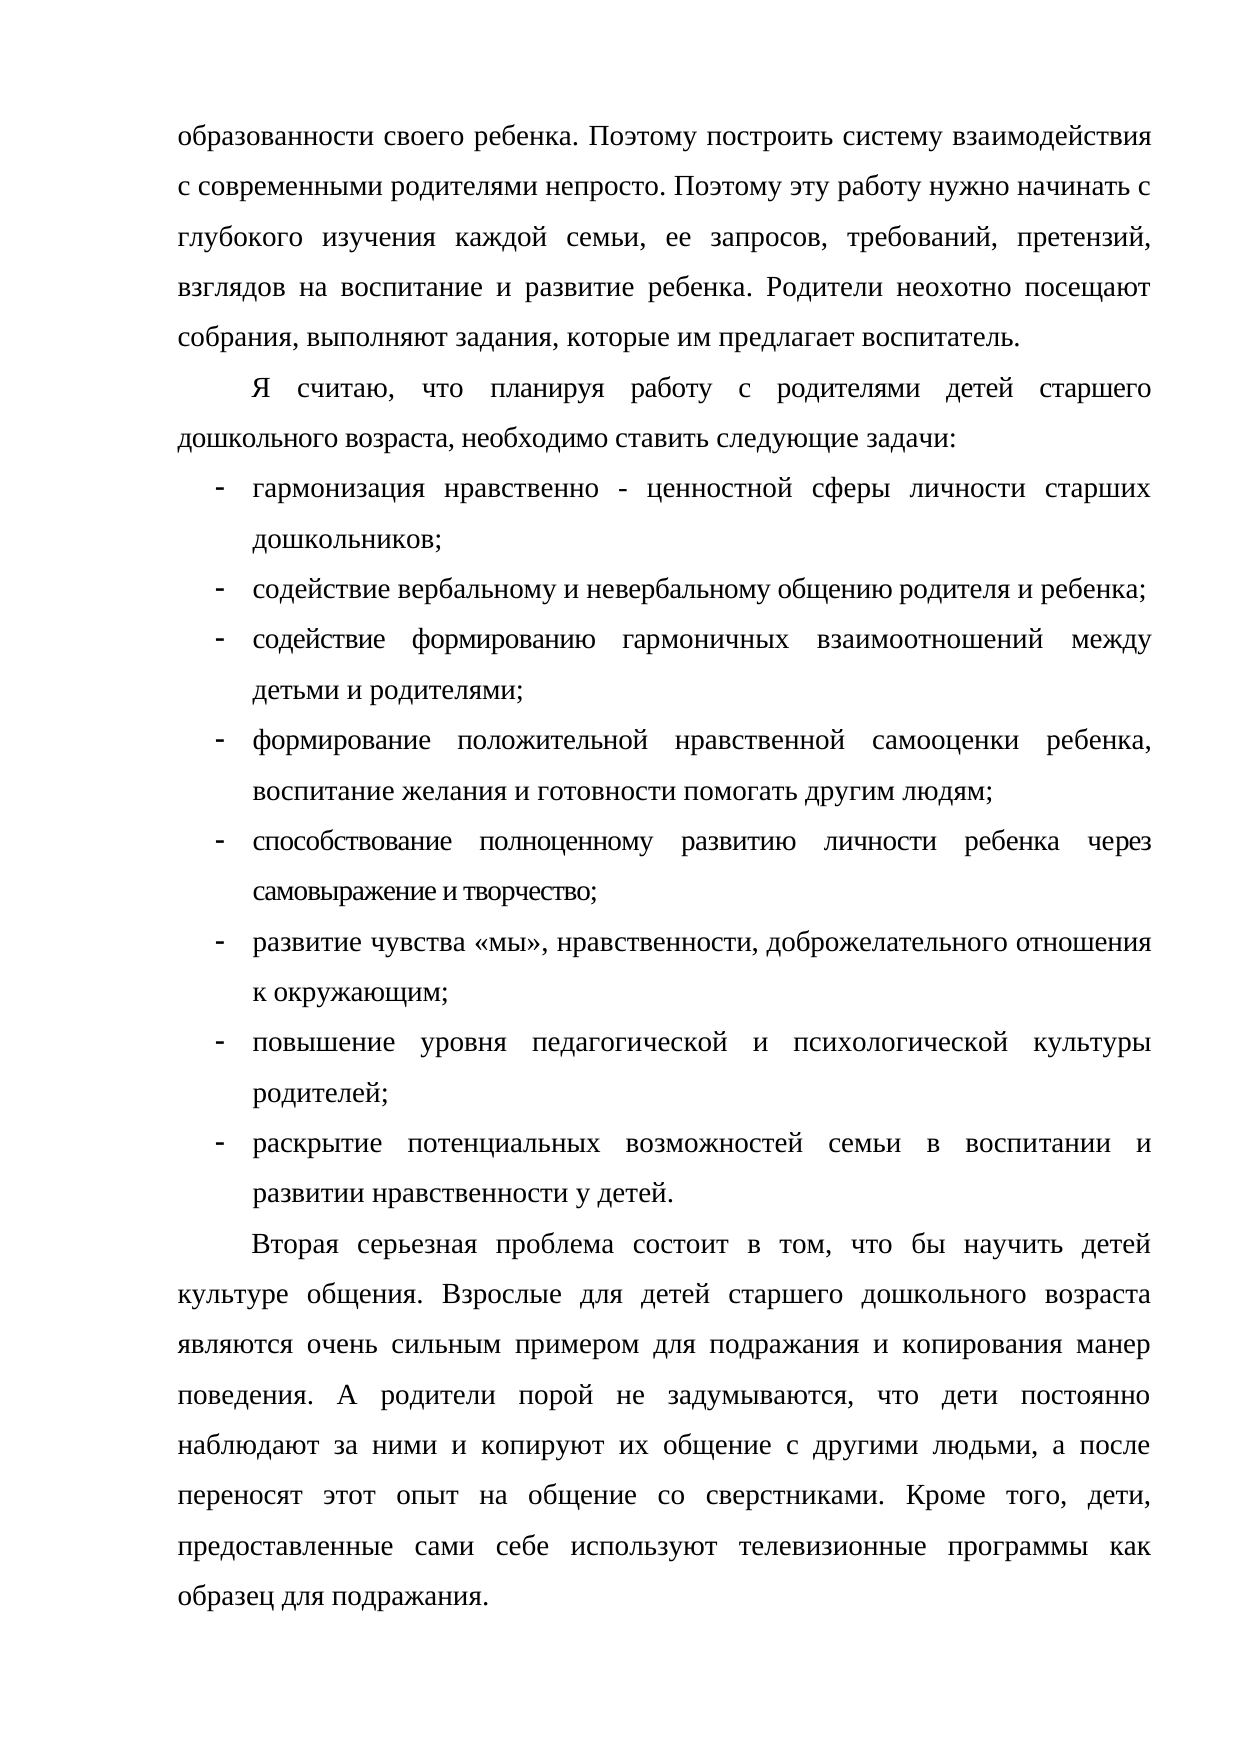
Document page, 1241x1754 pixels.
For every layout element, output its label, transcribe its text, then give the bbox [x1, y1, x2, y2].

text Я считаю, что планируя работу с родителями детей старшего дошкольного возраста, необходимо ставить следующие задачи: [177, 370, 1152, 453]
list содействие вербальному и невербальному общению родителя и ребенка; [215, 571, 1152, 605]
list раскрытие потенциальных возможностей семьи в воспитании и развитии нравственности у детей. [215, 1125, 1152, 1209]
list формирование положительной нравственной самооценки ребенка, воспитание желания и готовности помогать другим людям; [215, 722, 1152, 806]
list развитие чувства «мы», нравственности, доброжелательного отношения к окружающим; [215, 924, 1152, 1008]
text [177, 118, 1152, 353]
list повышение уровня педагогической и психологической культуры родителей; [215, 1024, 1152, 1108]
list гармонизация нравственно - ценностной сферы личности старших дошкольников; [215, 470, 1152, 554]
text Вторая серьезная проблема состоит в том, что бы научить детей культуре общения. Взрослые для детей старшего дошкольного возраста являются очень сильным примером для подражания и копирования манер поведения. А родители порой не задумываются, что дети постоянно наблюдают за ними и копируют их общение с другими людьми, а после переносят этот опыт на общение со сверстниками. Кроме того, дети, предоставленные сами себе используют телевизионные программы как образец для подражания. [177, 1226, 1152, 1612]
list способствование полноценному развитию личности ребенка через самовыражение и творчество; [215, 823, 1152, 907]
list содействие формированию гармоничных взаимоотношений между детьми и родителями; [215, 621, 1152, 705]
